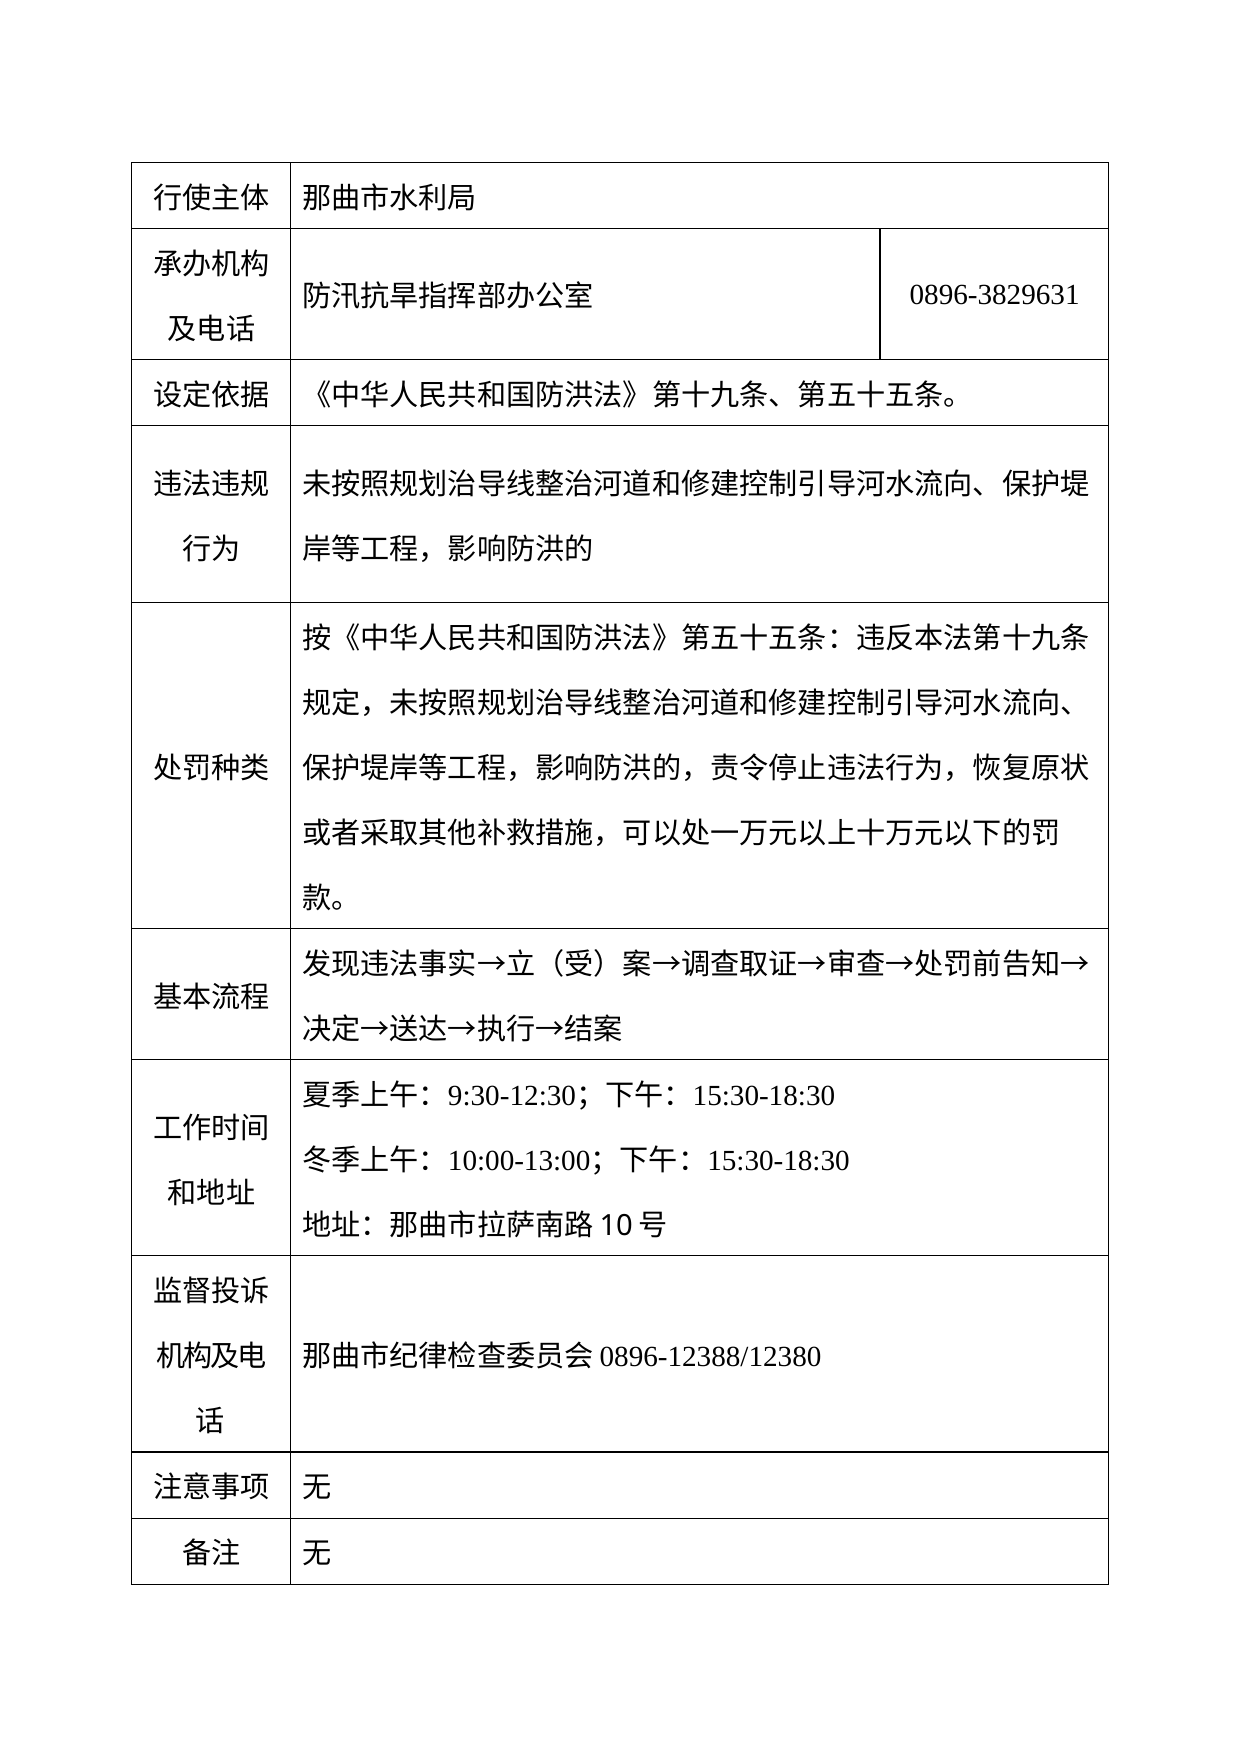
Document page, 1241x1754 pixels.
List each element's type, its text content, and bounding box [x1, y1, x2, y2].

table_cell 无 [291, 1453, 1108, 1517]
table_cell 发现违法事实→立（受）案→调查取证→审查→处罚前告知→决定→送达→执行→结案 [291, 929, 1108, 1059]
table_cell 注意事项 [132, 1453, 290, 1517]
table_cell 工作时间 和地址 [132, 1060, 290, 1255]
table_cell 行使主体 [132, 163, 290, 228]
table_cell 设定依据 [132, 360, 290, 425]
table_cell 那曲市纪律检查委员会0896-12388/12380 [291, 1256, 1108, 1451]
table_cell 夏季上午：9:30-12:30；下午：15:30-18:30 冬季上午：10:00-13:00；下午：15:30-18:30 地址：那曲市拉萨南路10号 [291, 1060, 1108, 1255]
table_cell 违法违规行为 [132, 426, 290, 602]
table_cell 承办机构及电话 [132, 229, 290, 359]
table_cell 防汛抗旱指挥部办公室 [291, 229, 879, 359]
table_cell 《中华人民共和国防洪法》第十九条、第五十五条。 [291, 360, 1108, 425]
table_cell 处罚种类 [132, 603, 290, 928]
table_cell 那曲市水利局 [291, 163, 1108, 228]
table_cell 基本流程 [132, 929, 290, 1059]
table_cell 监督投诉机构及电话 [132, 1256, 290, 1451]
table_cell 无 [291, 1519, 1108, 1583]
table_cell 未按照规划治导线整治河道和修建控制引导河水流向、保护堤岸等工程，影响防洪的 [291, 426, 1108, 602]
table_cell 0896-3829631 [881, 229, 1108, 359]
table_cell 按《中华人民共和国防洪法》第五十五条：违反本法第十九条规定，未按照规划治导线整治河道和修建控制引导河水流向、保护堤岸等工程，影响防洪的，责令停止违法行为，恢复原状或者采取其他补救措施，可以处一万元以上十万元以下的罚款。 [291, 603, 1108, 928]
table_cell 备注 [132, 1519, 290, 1583]
